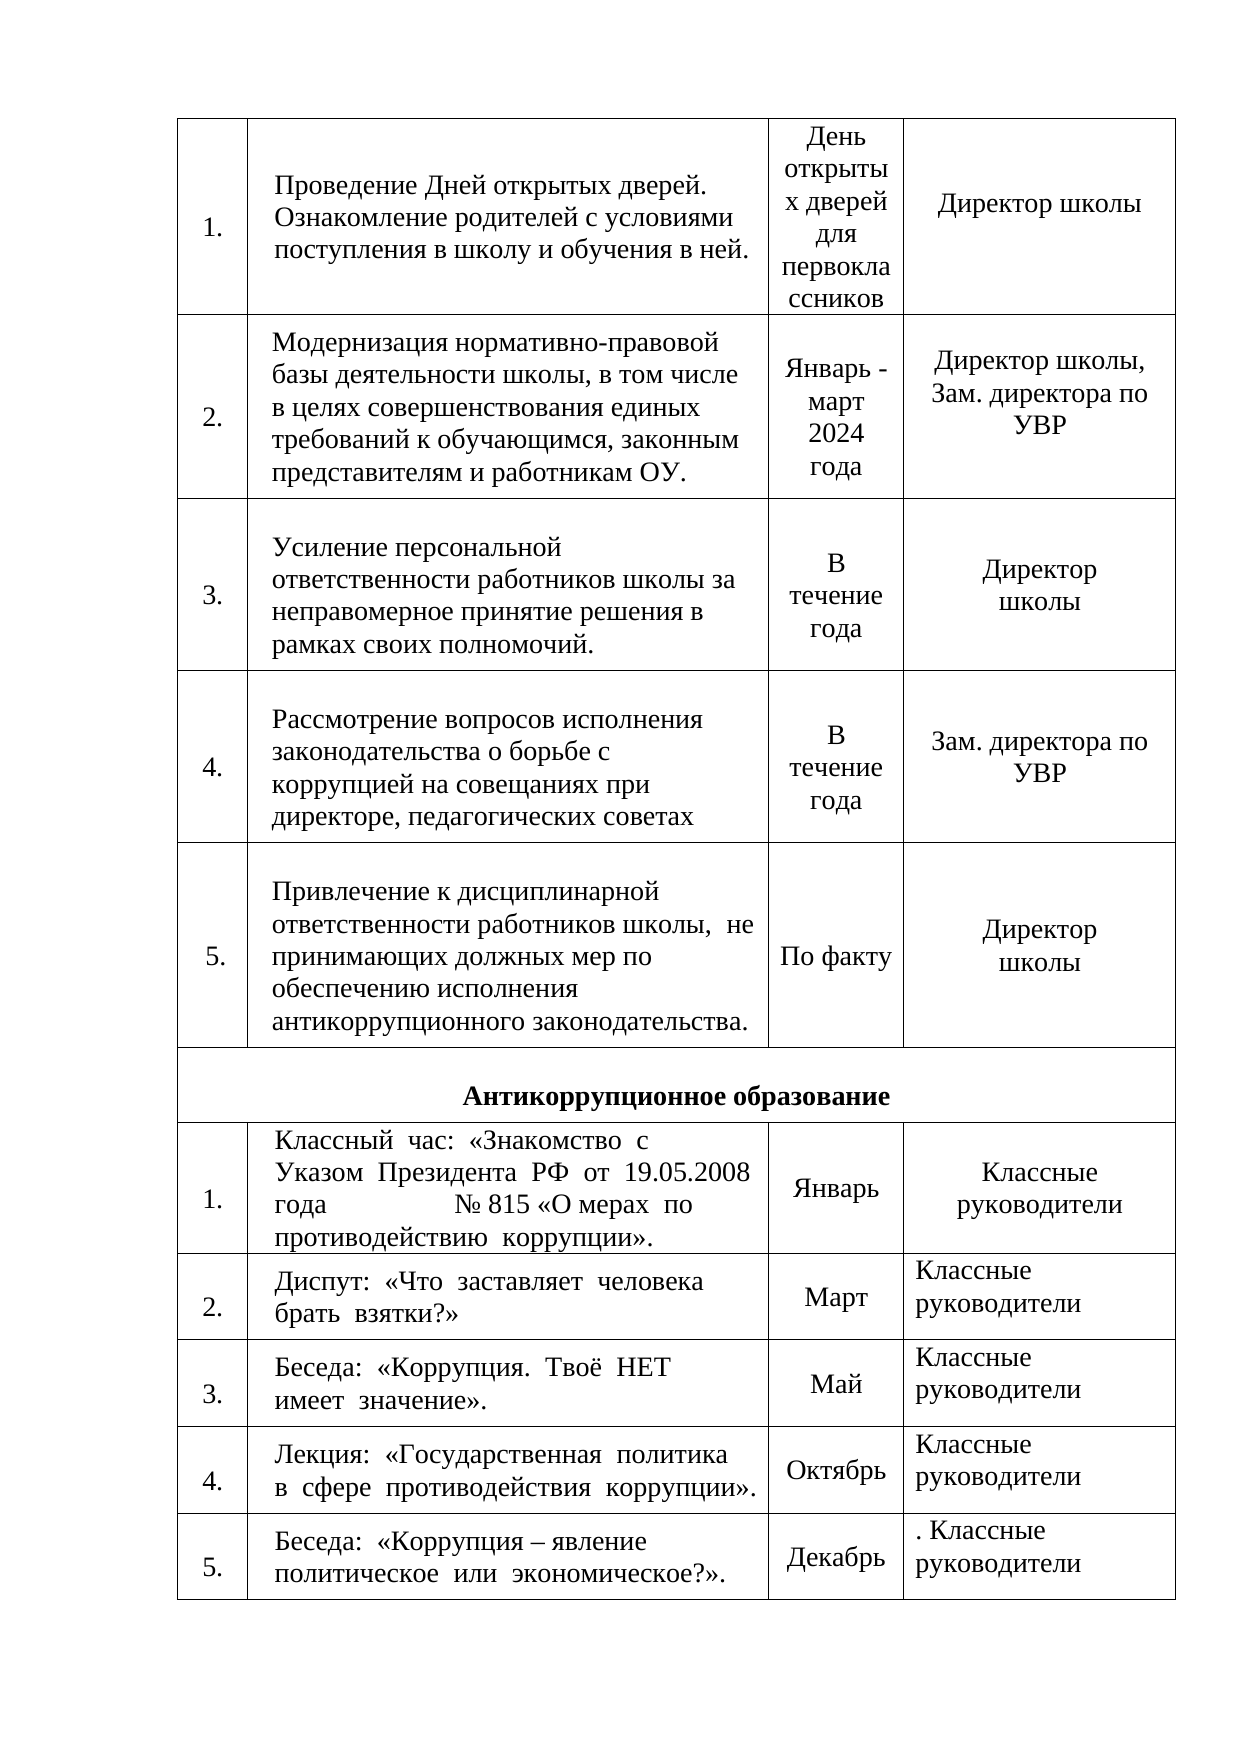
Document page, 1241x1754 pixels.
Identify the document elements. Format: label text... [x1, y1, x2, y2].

table_cell . Классные руководители [904, 1514, 1175, 1599]
table_cell Усиление персональной ответственности работников школы за неправомерное принятие решения в рамках своих полномочий. [248, 499, 768, 670]
table_cell Зам. директора по УВР [904, 671, 1175, 842]
table_cell Классные руководители [904, 1254, 1175, 1339]
table_cell Классные руководители [904, 1340, 1175, 1426]
table_cell Директор школы [904, 843, 1175, 1047]
table_cell Рассмотрение вопросов исполнения законодательства о борьбе с коррупцией на совещаниях при директоре, педагогических советах [248, 671, 768, 842]
table_cell Классный час: «Знакомство с Указом Президента РФ от 19.05.2008 года № 815 «О мерах по противодействию коррупции». [248, 1123, 768, 1252]
table_cell 3. [178, 499, 247, 670]
table_cell Май [769, 1340, 903, 1426]
table_cell 1. [178, 1123, 247, 1252]
table_cell В течение года [769, 499, 903, 670]
table_cell В течение года [769, 671, 903, 842]
table_cell Директор школы [904, 119, 1175, 313]
table_cell 2. [178, 315, 247, 497]
table_cell Проведение Дней открытых дверей. Ознакомление родителей с условиями поступления в школу и обучения в ней. [248, 119, 768, 313]
table_cell По факту [769, 843, 903, 1047]
table_cell 4. [178, 1427, 247, 1512]
table_cell Январь [769, 1123, 903, 1252]
table_cell Директор школы [904, 499, 1175, 670]
table_cell Директор школы, Зам. директора по УВР [904, 315, 1175, 497]
table_cell 1. [178, 119, 247, 313]
table_cell Январь - март 2024 года [769, 315, 903, 497]
table_cell 5. [178, 1514, 247, 1599]
table_cell Диспут: «Что заставляет человека брать взятки?» [248, 1254, 768, 1339]
table_cell Классные руководители [904, 1123, 1175, 1252]
table_cell 2. [178, 1254, 247, 1339]
table_cell День открытых дверей для первоклассников [769, 119, 903, 313]
table_cell Антикоррупционное образование [178, 1048, 1175, 1122]
table_cell Модернизация нормативно-правовой базы деятельности школы, в том числе в целях совершенствования единых требований к обучающимся, законным представителям и работникам ОУ. [248, 315, 768, 497]
table_cell Беседа: «Коррупция – явление политическое или экономическое?». [248, 1514, 768, 1599]
table_cell Классные руководители [904, 1427, 1175, 1512]
table_cell 3. [178, 1340, 247, 1426]
table_cell Март [769, 1254, 903, 1339]
table_cell Декабрь [769, 1514, 903, 1599]
table_cell Беседа: «Коррупция. Твоё НЕТ имеет значение». [248, 1340, 768, 1426]
table_cell 4. [178, 671, 247, 842]
table_cell 5. [178, 843, 247, 1047]
table_cell Октябрь [769, 1427, 903, 1512]
table_cell Лекция: «Государственная политика в сфере противодействия коррупции». [248, 1427, 768, 1512]
table_cell Привлечение к дисциплинарной ответственности работников школы, не принимающих должных мер по обеспечению исполнения антикоррупционного законодательства. [248, 843, 768, 1047]
